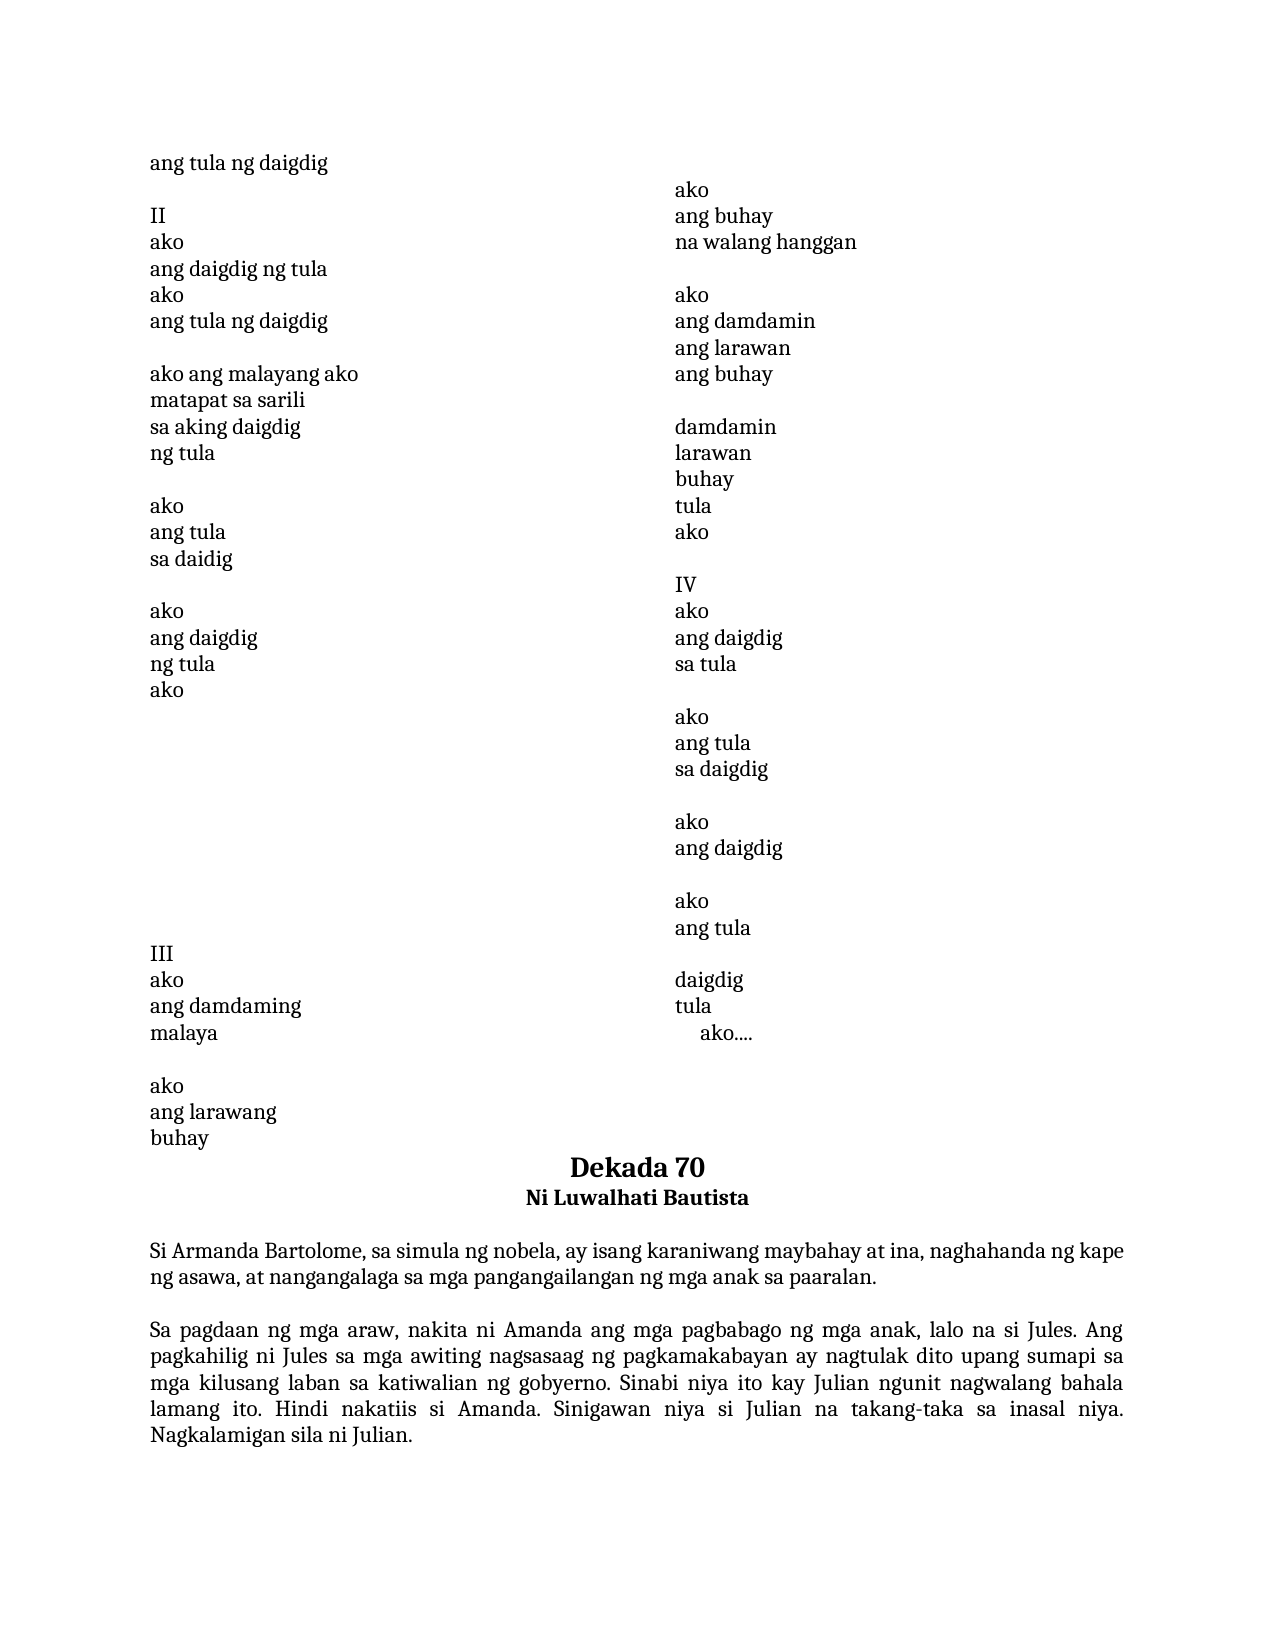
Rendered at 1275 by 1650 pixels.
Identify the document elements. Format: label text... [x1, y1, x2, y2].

text ako [675, 809, 1125, 835]
text ako [675, 888, 1125, 914]
text ang daigdig [675, 835, 1125, 862]
text ang larawang [150, 1099, 600, 1125]
text sa tula [675, 651, 1125, 677]
text tula [675, 993, 1125, 1020]
text II [150, 203, 600, 229]
text ang buhay [675, 361, 1125, 387]
text ng tula [150, 651, 600, 677]
text Si Armanda Bartolome, sa simula ng nobela, ay isang karaniwang maybahay at ina, naghahanda ng kape ng asawa, at nangangalaga sa mga pangangailangan ng mga anak sa paaralan. [150, 1238, 1125, 1290]
text Dekada 70 [150, 1151, 1125, 1185]
text ang buhay [675, 203, 1125, 229]
text ang daigdig ng tula [150, 255, 600, 282]
text sa daigdig [675, 756, 1125, 782]
text ang tula ng daigdig [150, 150, 600, 176]
text ako [675, 703, 1125, 730]
text Sa pagdaan ng mga araw, nakita ni Amanda ang mga pagbabago ng mga anak, lalo na si Jules. Ang pagkahilig ni Jules sa mga awiting nagsasaag ng pagkamakabayan ay nagtulak dito upang sumapi sa mga kilusang laban sa katiwalian ng gobyerno. Sinabi niya ito kay Julian ngunit nagwalang bahala lamang ito. Hindi nakatiis si Amanda. Sinigawan niya si Julian na takang-taka sa inasal niya. Nagkalamigan sila ni Julian. [150, 1317, 1125, 1448]
text ang daigdig [150, 624, 600, 651]
text IV [675, 572, 1125, 598]
text sa aking daigdig [150, 413, 600, 440]
text matapat sa sarili [150, 387, 600, 413]
text ang larawan [675, 334, 1125, 361]
text ako [675, 519, 1125, 545]
text ang tula [150, 519, 600, 545]
text larawan [675, 440, 1125, 466]
text malaya [150, 1020, 600, 1046]
text damdamin [675, 413, 1125, 440]
text sa daidig [150, 545, 600, 572]
text ako [675, 598, 1125, 624]
text ako ang malayang ako [150, 361, 600, 387]
text ako [150, 598, 600, 624]
text ako [150, 493, 600, 519]
text buhay [150, 1125, 600, 1151]
text ang daigdig [675, 624, 1125, 651]
text ang tula ng daigdig [150, 308, 600, 334]
text III [150, 941, 600, 967]
text ako [150, 967, 600, 993]
text ako [150, 677, 600, 703]
text buhay [675, 466, 1125, 493]
text na walang hanggan [675, 229, 1125, 255]
text tula [675, 493, 1125, 519]
text ang damdaming [150, 993, 600, 1020]
text ako [150, 282, 600, 308]
text daigdig [675, 967, 1125, 993]
text ang tula [675, 914, 1125, 941]
text ako [150, 229, 600, 255]
text ako [675, 282, 1125, 308]
text ako [675, 176, 1125, 203]
text ako [150, 1072, 600, 1099]
text ang tula [675, 730, 1125, 756]
text ang damdamin [675, 308, 1125, 334]
text Ni Luwalhati Bautista [150, 1185, 1125, 1211]
text ng tula [150, 440, 600, 466]
text ako.... [675, 1020, 1125, 1046]
